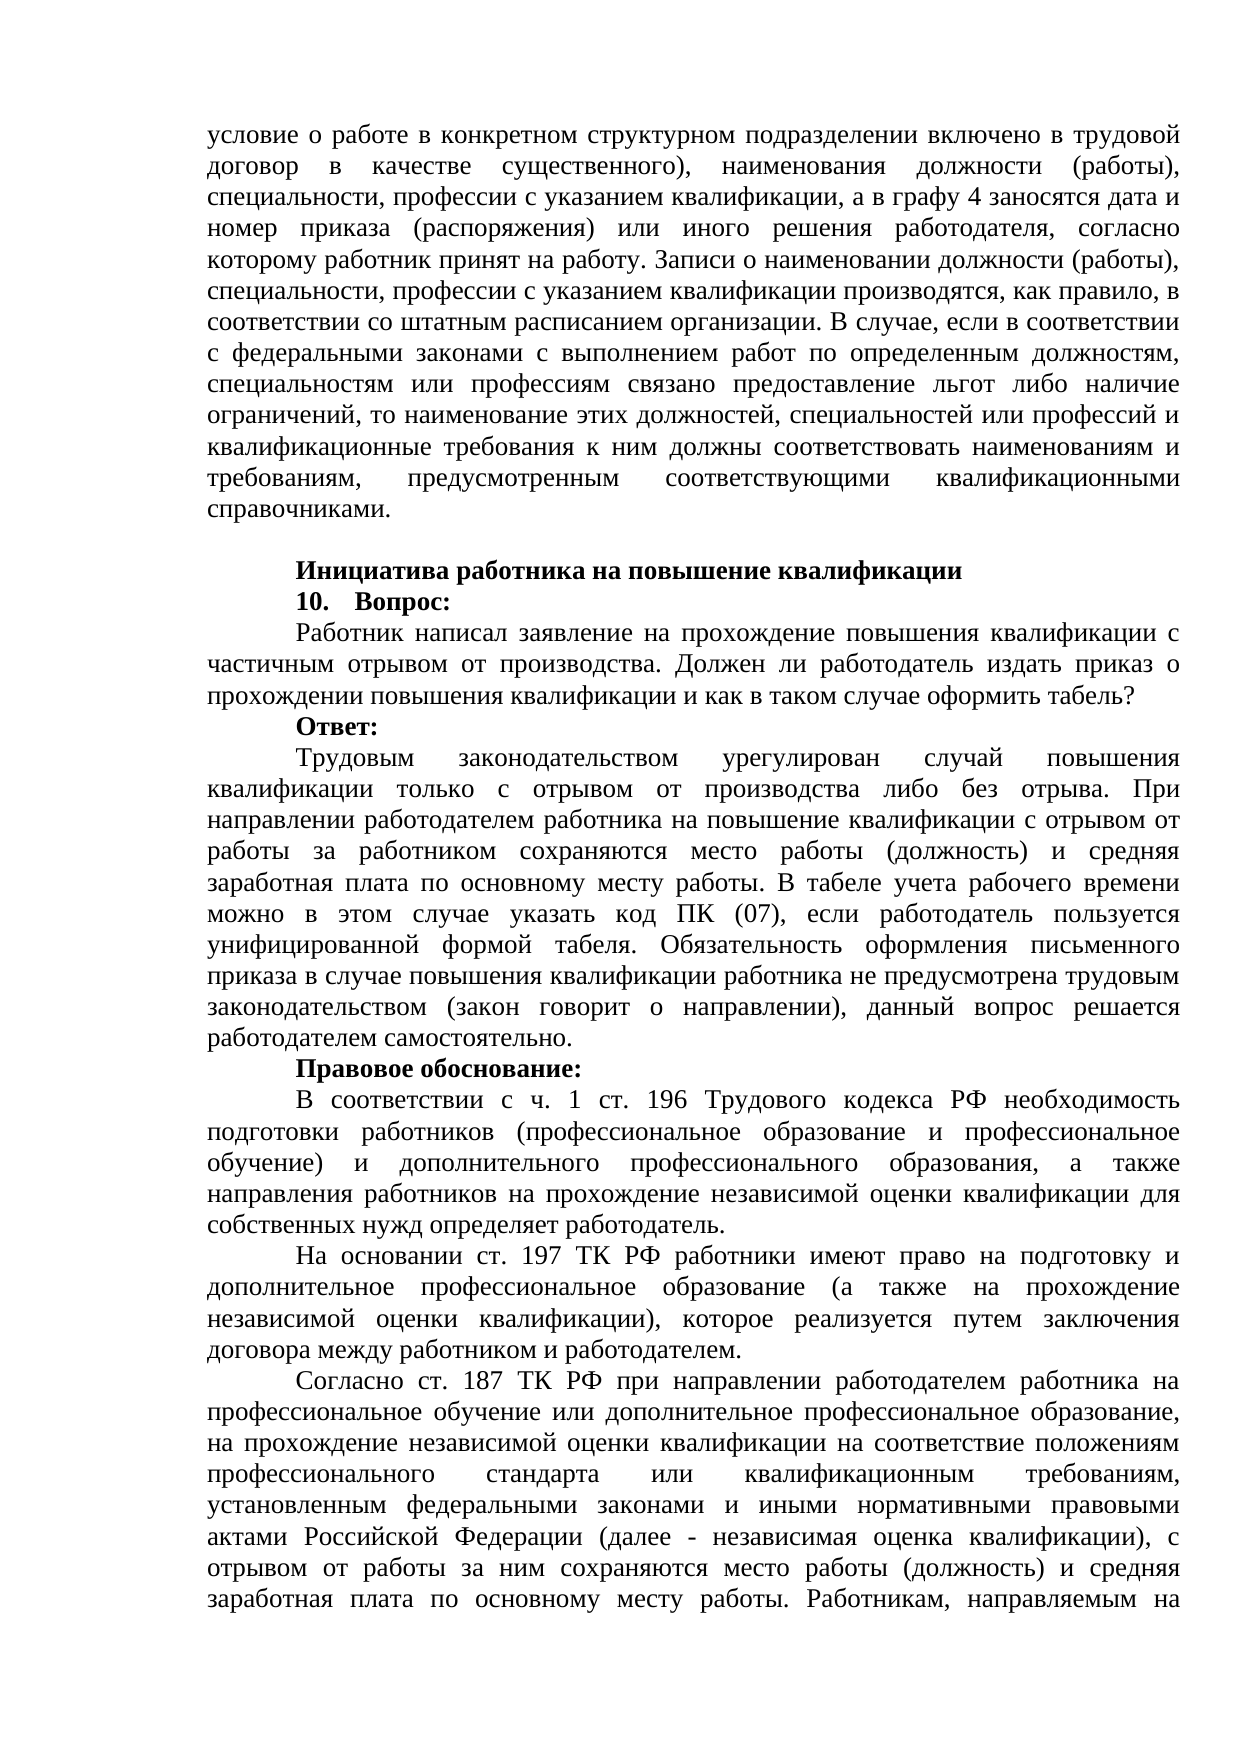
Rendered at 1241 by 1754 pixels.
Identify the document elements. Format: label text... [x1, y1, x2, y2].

text Работник написал заявление на прохождение повышения квалификации с частичным отрывом от производства. Должен ли работодатель издать приказ о прохождении повышения квалификации и как в таком случае оформить табель? [207, 616, 1181, 710]
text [207, 118, 1181, 523]
text Правовое обоснование: [207, 1052, 1181, 1084]
text Трудовым законодательством урегулирован случай повышения квалификации только с отрывом от производства либо без отрыва. При направлении работодателем работника на повышение квалификации с отрывом от работы за работником сохраняются место работы (должность) и средняя заработная плата по основному месту работы. В табеле учета рабочего времени можно в этом случае указать код ПК (07), если работодатель пользуется унифицированной формой табеля. Обязательность оформления письменного приказа в случае повышения квалификации работника не предусмотрена трудовым законодательством (закон говорит о направлении), данный вопрос решается работодателем самостоятельно. [207, 741, 1181, 1052]
text На основании ст. 197 ТК РФ работники имеют право на подготовку и дополнительное профессиональное образование (а также на прохождение независимой оценки квалификации), которое реализуется путем заключения договора между работником и работодателем. [207, 1239, 1181, 1364]
text В соответствии с ч. 1 ст. 196 Трудового кодекса РФ необходимость подготовки работников (профессиональное образование и профессиональное обучение) и дополнительного профессионального образования, а также направления работников на прохождение независимой оценки квалификации для собственных нужд определяет работодатель. [207, 1084, 1181, 1239]
list Вопрос: [207, 585, 1181, 616]
text Ответ: [207, 710, 1181, 741]
text Инициатива работника на повышение квалификации [207, 554, 1181, 585]
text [207, 1364, 1181, 1613]
